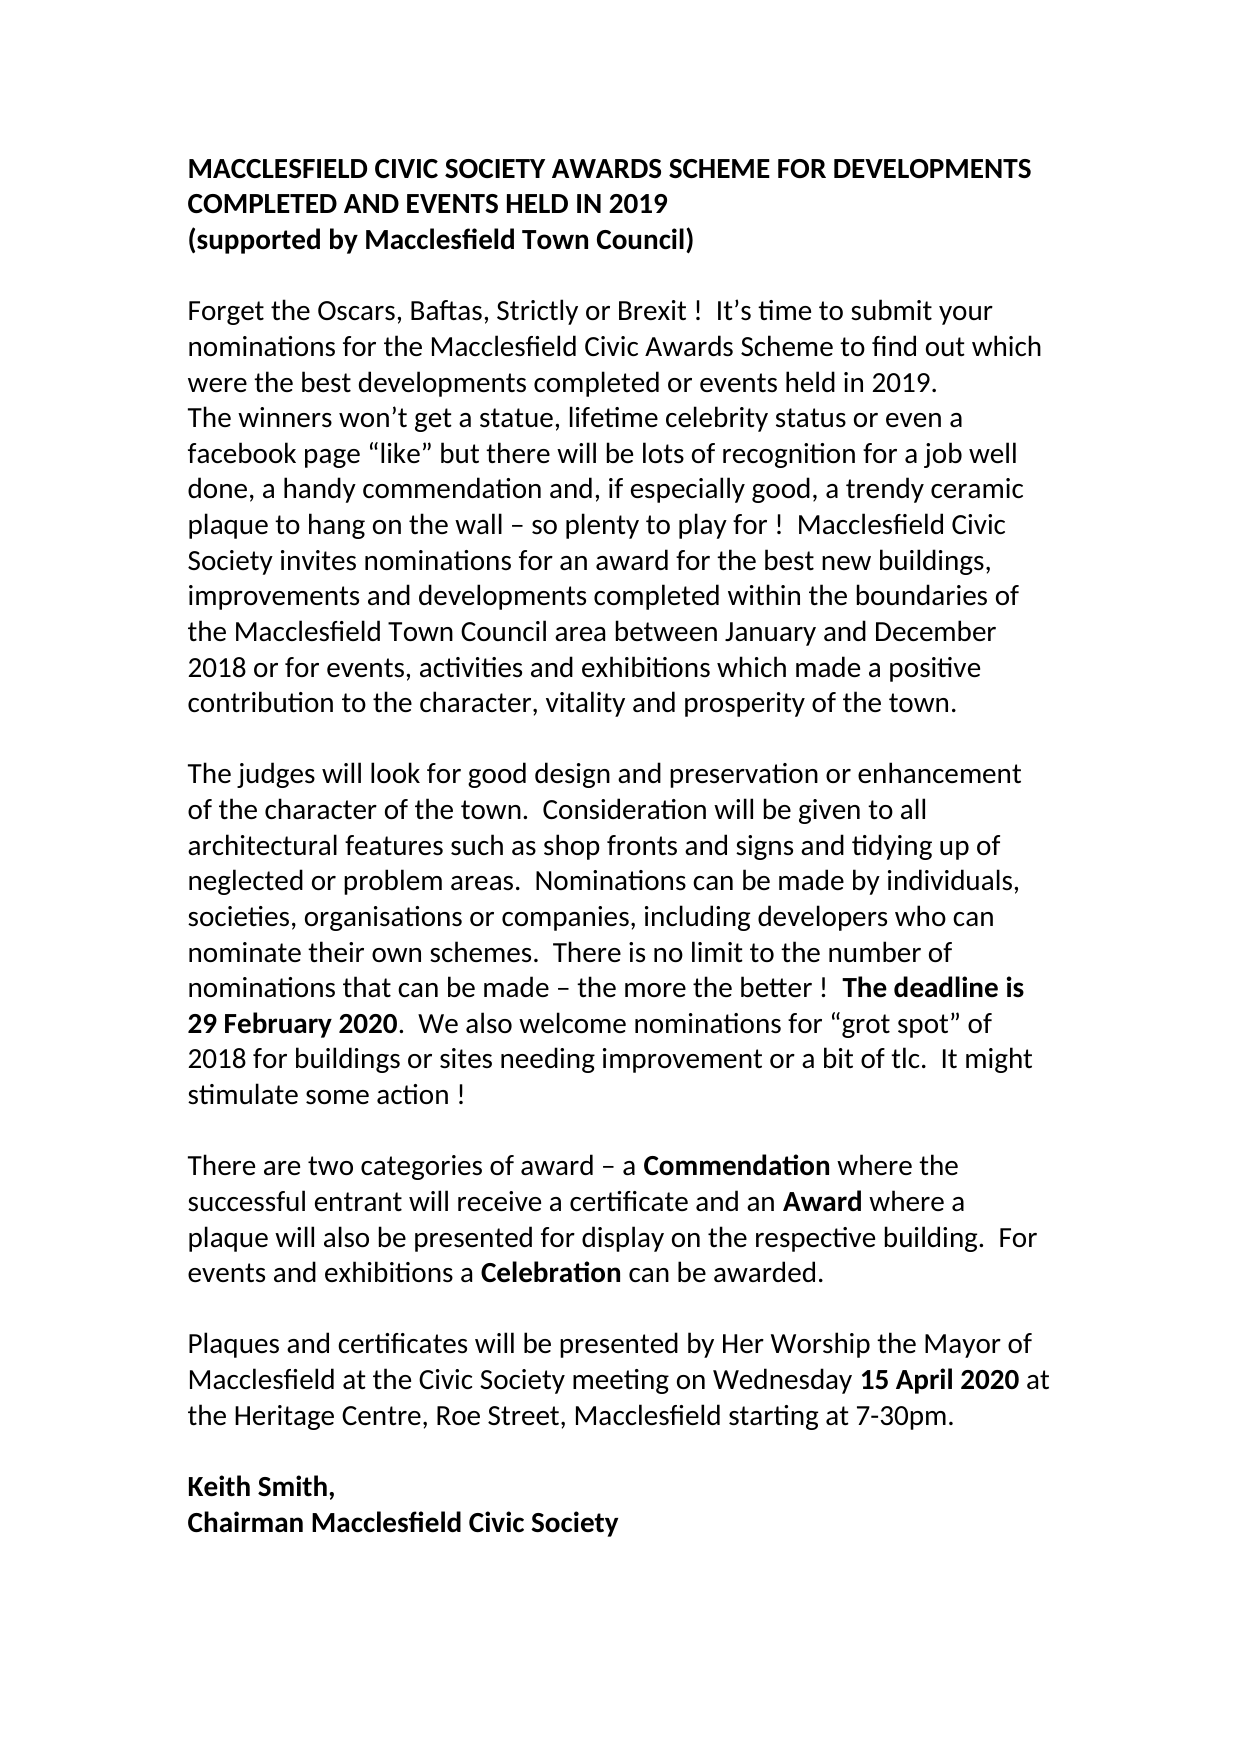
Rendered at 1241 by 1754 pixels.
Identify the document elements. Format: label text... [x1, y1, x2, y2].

text The judges will look for good design and preservation or enhancement of the character of the town. Consideration will be given to all architectural features such as shop fronts and signs and tidying up of neglected or problem areas. Nominations can be made by individuals, societies, organisations or companies, including developers who can nominate their own schemes. There is no limit to the number of nominations that can be made – the more the better ! The deadline is 29 February 2020. We also welcome nominations for “grot spot” of 2018 for buildings or sites needing improvement or a bit of tlc. It might stimulate some action ! [187, 756, 1053, 1112]
text Plaques and certificates will be presented by Her Worship the Mayor of Macclesfield at the Civic Society meeting on Wednesday 15 April 2020 at the Heritage Centre, Roe Street, Macclesfield starting at 7-30pm. [187, 1326, 1053, 1432]
text Chairman Macclesfield Civic Society [187, 1504, 1053, 1539]
text The winners won’t get a statue, lifetime celebrity status or even a facebook page “like” but there will be lots of recognition for a job well done, a handy commendation and, if especially good, a trendy ceramic plaque to hang on the wall – so plenty to play for ! Macclesfield Civic Society invites nominations for an award for the best new buildings, improvements and developments completed within the boundaries of the Macclesfield Town Council area between January and December 2018 or for events, activities and exhibitions which made a positive contribution to the character, vitality and prosperity of the town. [187, 399, 1053, 720]
text (supported by Macclesfield Town Council) [187, 221, 1053, 257]
text Forget the Oscars, Baftas, Strictly or Brexit ! It’s time to submit your nominations for the Macclesfield Civic Awards Scheme to find out which were the best developments completed or events held in 2019. [187, 292, 1053, 399]
text There are two categories of award – a Commendation where the successful entrant will receive a certificate and an Award where a plaque will also be presented for display on the respective building. For events and exhibitions a Celebration can be awarded. [187, 1147, 1053, 1290]
text MACCLESFIELD CIVIC SOCIETY AWARDS SCHEME FOR DEVELOPMENTS COMPLETED AND EVENTS HELD IN 2019 [187, 150, 1053, 221]
text Keith Smith, [187, 1468, 1053, 1504]
